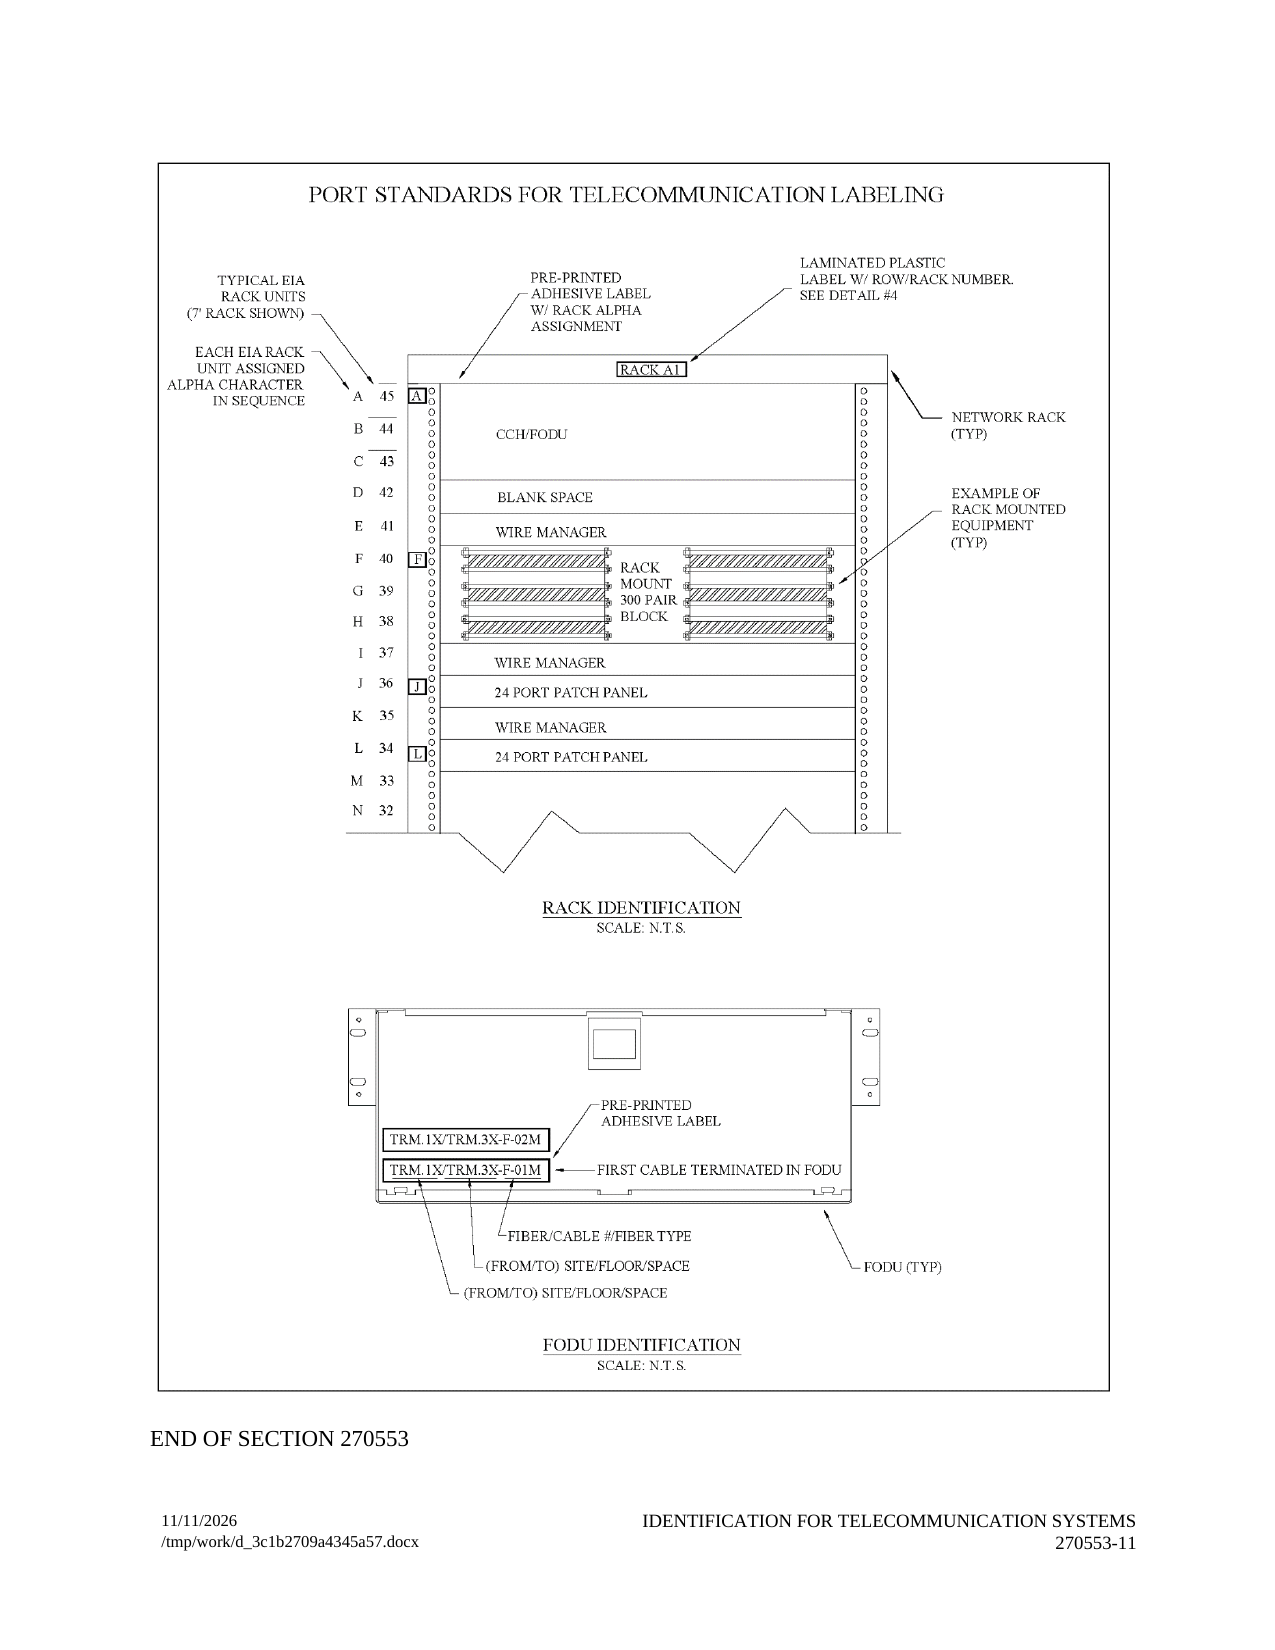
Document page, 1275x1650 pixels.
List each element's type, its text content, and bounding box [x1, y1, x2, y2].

picture [150, 150, 1122, 1401]
text END OF SECTION 270553 [150, 1425, 1125, 1451]
